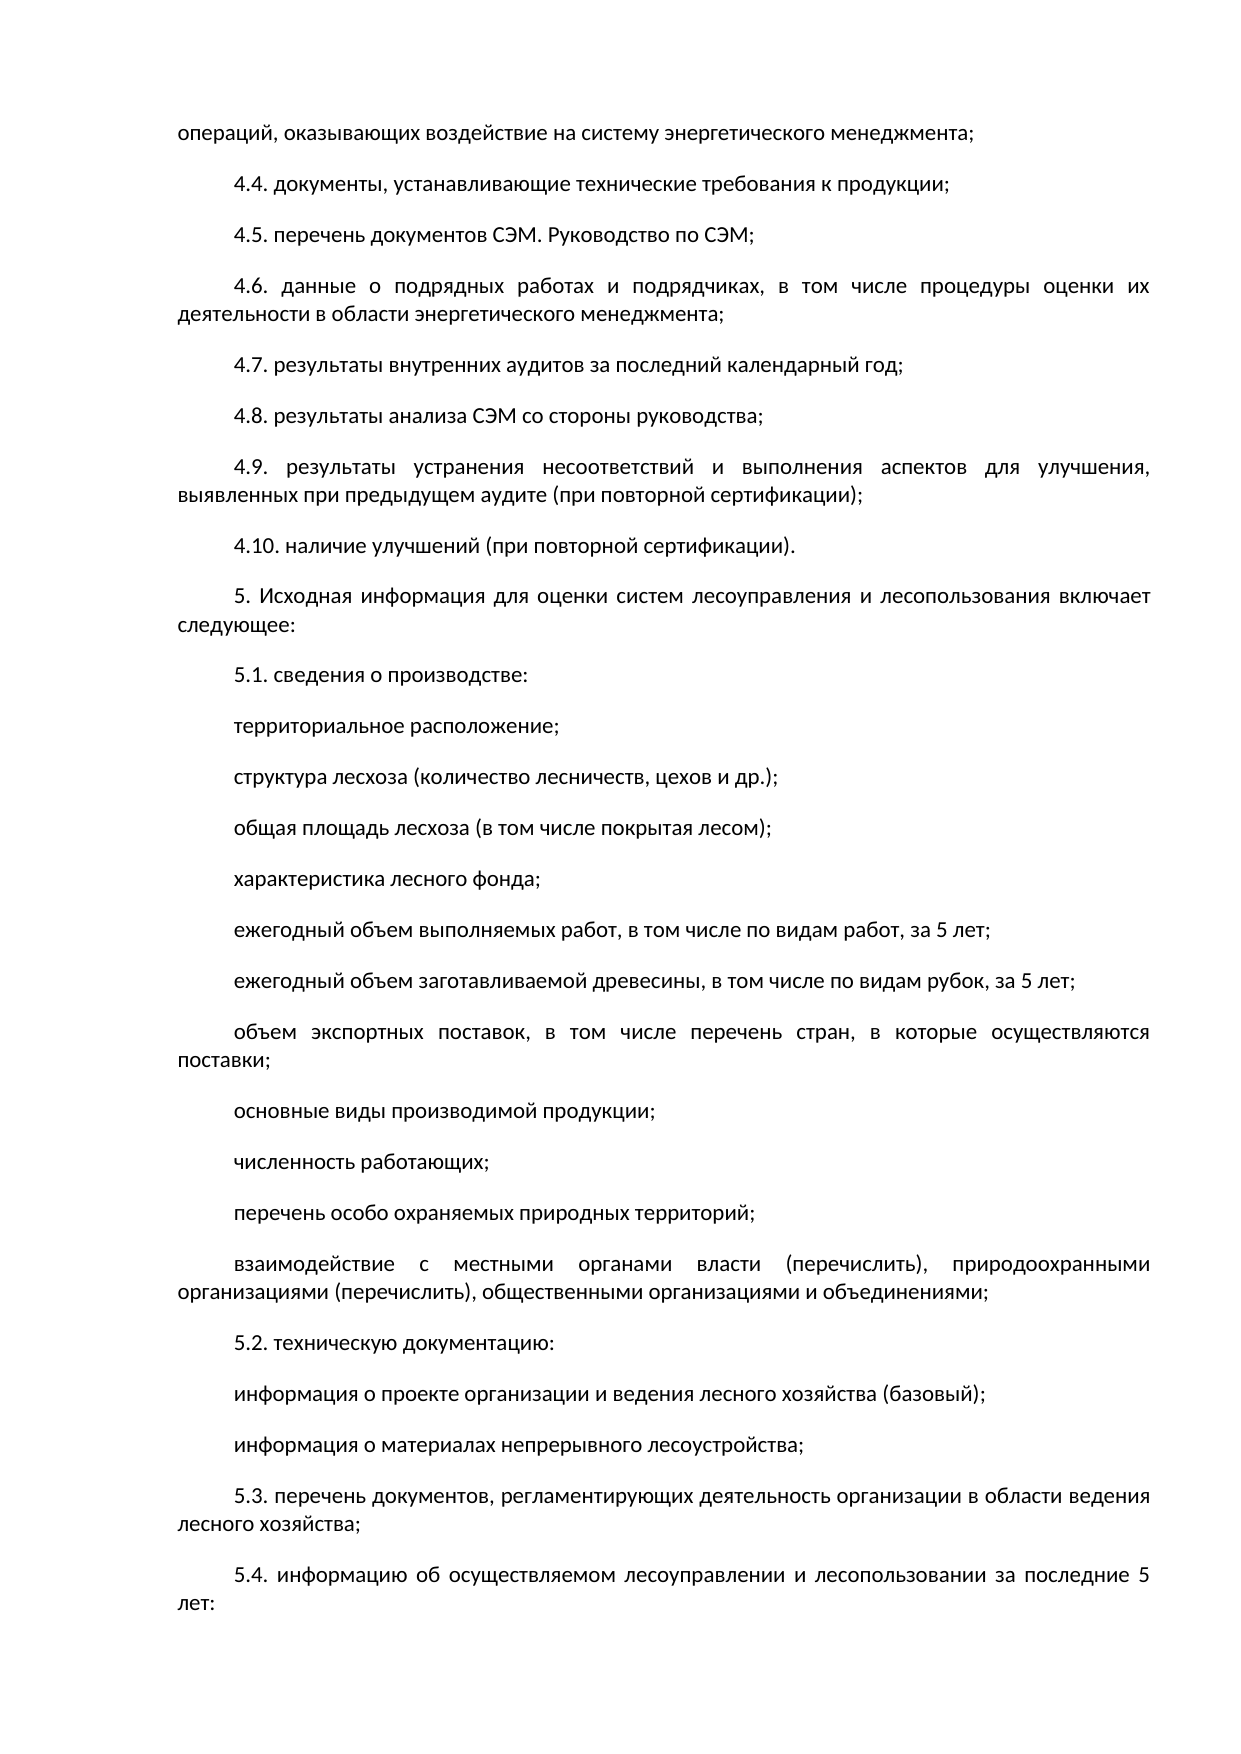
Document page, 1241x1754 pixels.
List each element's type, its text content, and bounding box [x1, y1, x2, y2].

text 5. Исходная информация для оценки систем лесоуправления и лесопользования включает следующее: [177, 582, 1152, 638]
text объем экспортных поставок, в том числе перечень стран, в которые осуществляются поставки; [177, 1017, 1152, 1073]
text основные виды производимой продукции; [177, 1096, 1152, 1124]
text 4.5. перечень документов СЭМ. Руководство по СЭМ; [177, 220, 1152, 248]
text 4.10. наличие улучшений (при повторной сертификации). [177, 531, 1152, 559]
text 5.4. информацию об осуществляемом лесоуправлении и лесопользовании за последние 5 лет: [177, 1560, 1152, 1616]
text 5.3. перечень документов, регламентирующих деятельность организации в области ведения лесного хозяйства; [177, 1481, 1152, 1537]
text 4.7. результаты внутренних аудитов за последний календарный год; [177, 350, 1152, 378]
text перечень особо охраняемых природных территорий; [177, 1198, 1152, 1226]
text взаимодействие с местными органами власти (перечислить), природоохранными организациями (перечислить), общественными организациями и объединениями; [177, 1249, 1152, 1305]
text 4.6. данные о подрядных работах и подрядчиках, в том числе процедуры оценки их деятельности в области энергетического менеджмента; [177, 271, 1152, 327]
text территориальное расположение; [177, 712, 1152, 739]
text 4.4. документы, устанавливающие технические требования к продукции; [177, 169, 1152, 197]
text структура лесхоза (количество лесничеств, цехов и др.); [177, 762, 1152, 791]
text 5.2. техническую документацию: [177, 1328, 1152, 1356]
text 4.9. результаты устранения несоответствий и выполнения аспектов для улучшения, выявленных при предыдущем аудите (при повторной сертификации); [177, 452, 1152, 508]
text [177, 118, 1152, 146]
text общая площадь лесхоза (в том числе покрытая лесом); [177, 813, 1152, 841]
text информация о проекте организации и ведения лесного хозяйства (базовый); [177, 1379, 1152, 1407]
text 5.1. сведения о производстве: [177, 661, 1152, 689]
text характеристика лесного фонда; [177, 864, 1152, 892]
text информация о материалах непрерывного лесоустройства; [177, 1430, 1152, 1458]
text ежегодный объем заготавливаемой древесины, в том числе по видам рубок, за 5 лет; [177, 966, 1152, 994]
text 4.8. результаты анализа СЭМ со стороны руководства; [177, 401, 1152, 429]
text численность работающих; [177, 1147, 1152, 1175]
text ежегодный объем выполняемых работ, в том числе по видам работ, за 5 лет; [177, 915, 1152, 943]
